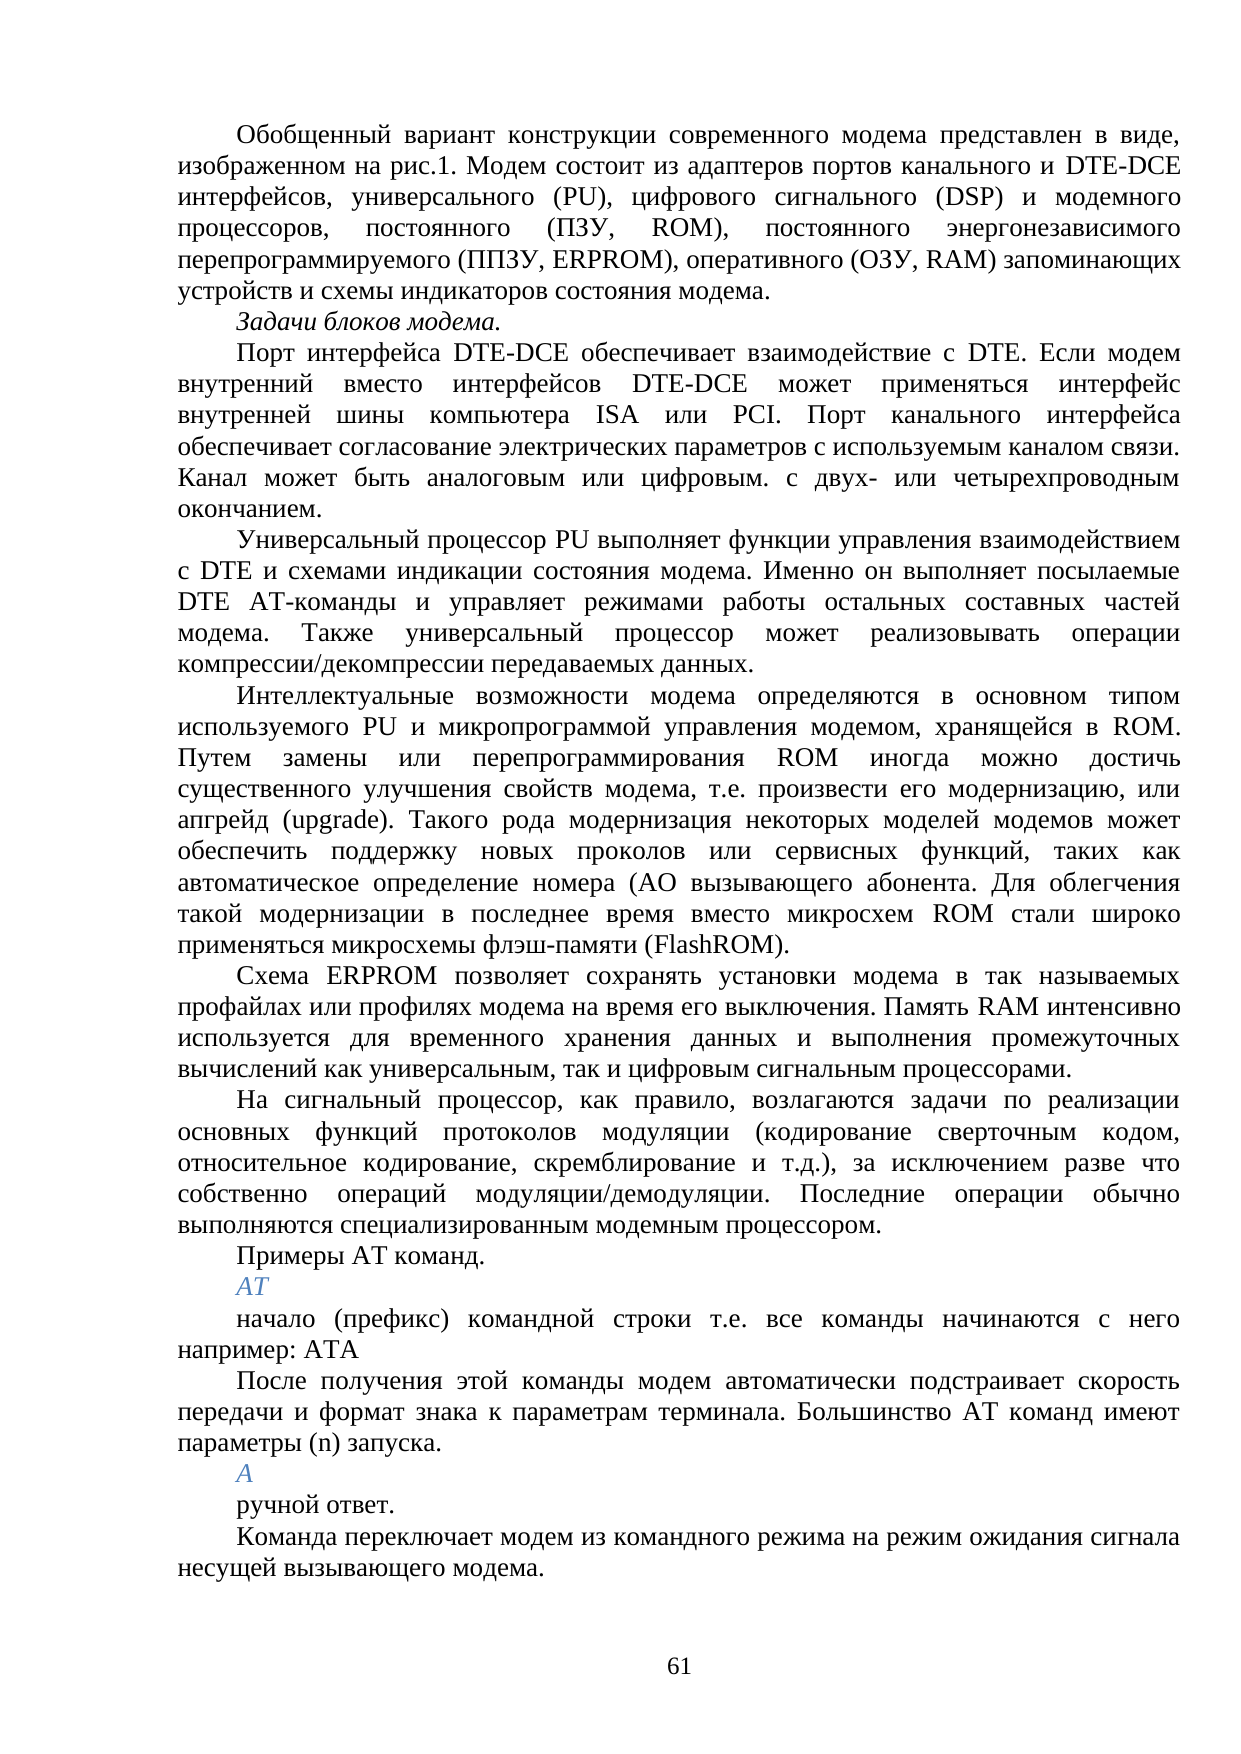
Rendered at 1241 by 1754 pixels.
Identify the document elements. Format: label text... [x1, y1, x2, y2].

text На сигнальный процессор, как правило, возлагаются задачи по реализации основных функций протоколов модуляции (кодирование сверточным кодом, относительное кодирование, скремблирование и т.д.), за исключением разве что собственно операций модуляции/демодуляции. Последние операции обычно выполняются специализированным модемным процессором. [177, 1084, 1181, 1239]
text Задачи блоков модема. [177, 305, 1181, 336]
text Интеллектуальные возможности модема определяются в основном типом используемого PU и микропрограммой управления модемом, хранящейся в ROM. Путем замены или перепрограммирования ROM иногда можно достичь существенного улучшения свойств модема, т.е. произвести его модернизацию, или апгрейд (upgrade). Такого рода модернизация некоторых моделей модемов может обеспечить поддержку новых проколов или сервисных функций, таких как автоматическое определение номера (АО вызывающего абонента. Для облегчения такой модернизации в последнее время вместо микросхем ROM стали широко применяться микросхемы флэш-памяти (FlashROM). [177, 679, 1181, 959]
text Команда переключает модем из командного режима на режим ожидания сигнала несущей вызывающего модема. [177, 1520, 1181, 1582]
text Схема ERPROM позволяет сохранять установки модема в так называемых профайлах или профилях модема на время его выключения. Память RAM интенсивно используется для временного хранения данных и выполнения промежуточных вычислений как универсальным, так и цифровым сигнальным процессорами. [177, 959, 1181, 1084]
text Примеры АТ команд. [177, 1239, 1181, 1271]
text Порт интерфейса DTE-DCE обеспечивает взаимодействие с DTE. Если модем внутренний вместо интерфейсов DTE-DCE может применяться интерфейс внутренней шины компьютера ISA или PCI. Порт канального интерфейса обеспечивает согласование электрических параметров с используемым каналом связи. Канал может быть аналоговым или цифровым. с двух- или четырехпроводным окончанием. [177, 336, 1181, 523]
subtitle AT [177, 1271, 1181, 1302]
subtitle A [177, 1457, 1181, 1488]
text Обобщенный вариант конструкции современного модема представлен в виде, изображенном на рис.1. Модем состоит из адаптеров портов канального и DTE-DCE интерфейсов, универсального (PU), цифрового сигнального (DSP) и модемного процессоров, постоянного (ПЗУ, ROM), постоянного энергонезависимого перепрограммируемого (ППЗУ, ERPROM), оперативного (ОЗУ, RAM) запоминающих устройств и схемы индикаторов состояния модема. [177, 118, 1181, 305]
text Универсальный процессор PU выполняет функции управления взаимодействием с DTE и схемами индикации состояния модема. Именно он выполняет посылаемые DTE АТ-команды и управляет режимами работы остальных составных частей модема. Также универсальный процессор может реализовывать операции компрессии/декомпрессии передаваемых данных. [177, 523, 1181, 679]
text начало (префикс) командной строки т.е. все команды начинаются с него например: ATA [177, 1302, 1181, 1364]
text После получения этой команды модем автоматически подстраивает скорость передачи и формат знака к параметрам терминала. Большинство АТ команд имеют параметры (n) запуска. [177, 1364, 1181, 1457]
text ручной ответ. [177, 1488, 1181, 1520]
